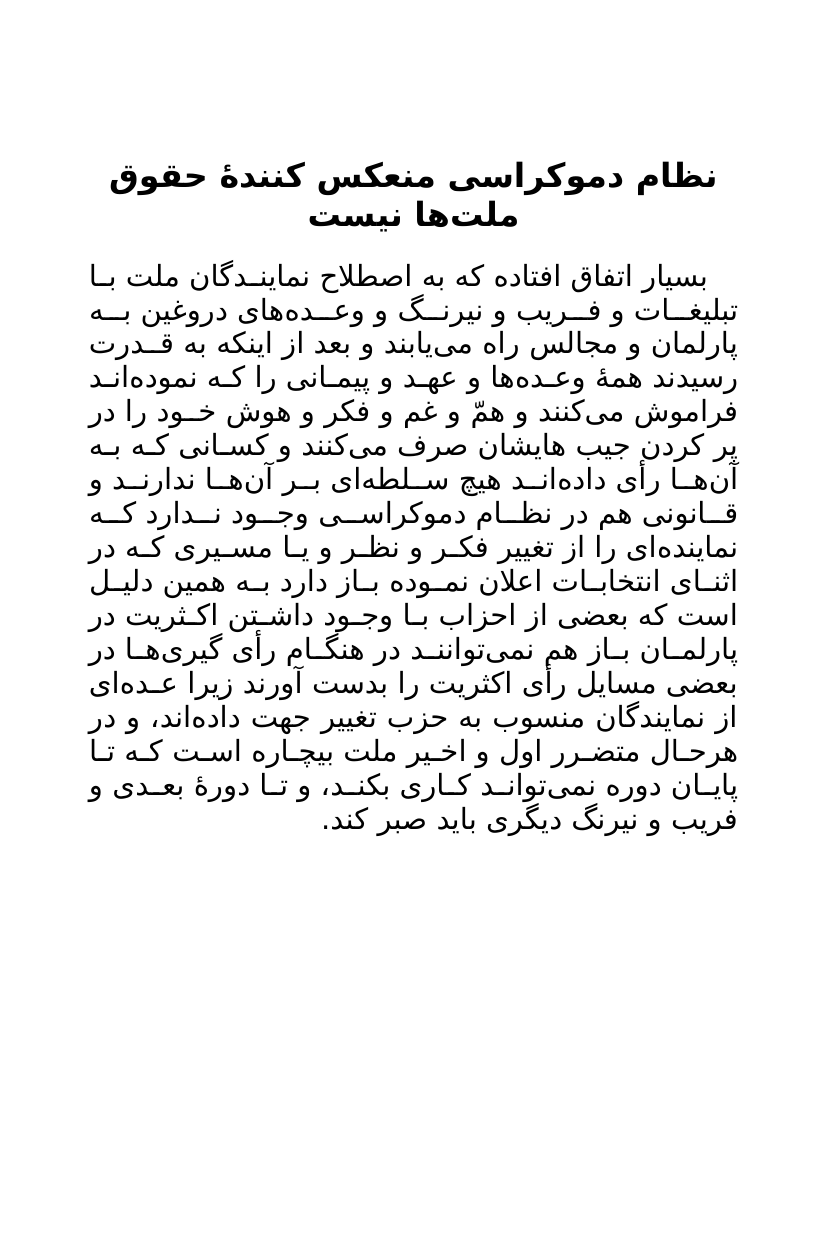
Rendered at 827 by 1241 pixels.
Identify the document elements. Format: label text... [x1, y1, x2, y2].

text نظام دموکراسی منعکس کنندۀ حقوق ملت‌ها نیست [89, 156, 738, 234]
text بسیار اتفاق افتاده که به اصطلاح نمایندگان ملت با تبلیغات و فریب و نیرنگ و وعده‌های دروغین به پارلمان و مجالس راه می‌یابند و بعد از اینکه به قدرت رسیدند همۀ وعده‌ها و عهد و پیمانی را که نموده‌اند فراموش می‌کنند و همّ و غم و فکر و هوش خود را در پر کردن جیب هایشان صرف می‌کنند و کسانی که به آن‌ها رأی داده‌اند هیچ سلطه‌ای بر آن‌ها ندارند و قانونی هم در نظام دموکراسی وجود ندارد که نماینده‌ای را از تغییر فکر و نظر و یا مسیری که در اثنای انتخابات اعلان نموده باز دارد به همین دلیل است که بعضی از احزاب با وجود داشتن اکثریت در پارلمان باز هم نمی‌توانند در هنگام رأی گیری‌ها در بعضی مسایل رأی اکثریت را بدست آورند زیرا عده‌ای از نمایندگان منسوب به حزب تغییر جهت داده‌اند، و در هرحال متضرر اول و اخیر ملت بیچاره است که تا پایان دوره نمی‌تواند کاری بکند، و تا دورۀ بعدی و فریب و نیرنگ دیگری باید صبر کند. [89, 259, 738, 836]
